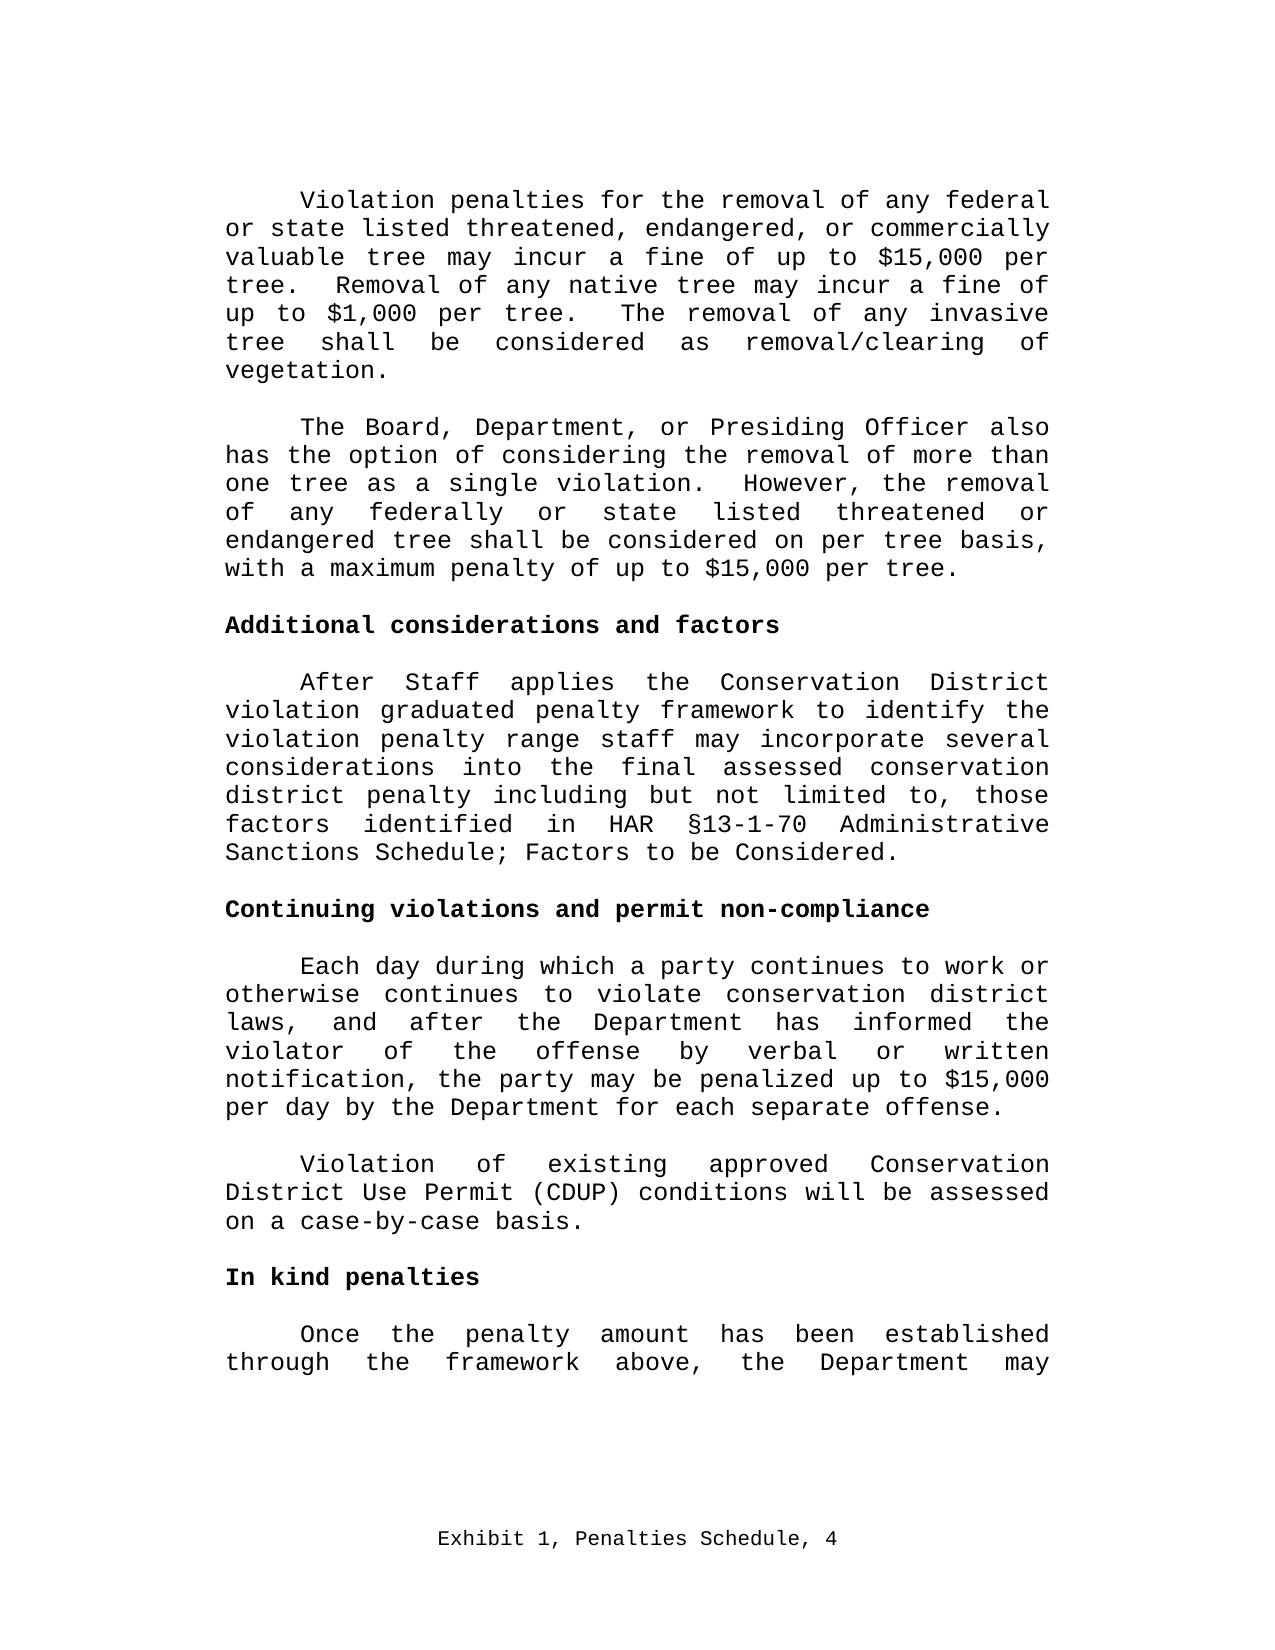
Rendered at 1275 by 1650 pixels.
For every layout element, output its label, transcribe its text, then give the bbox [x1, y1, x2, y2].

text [225, 1322, 1050, 1378]
text Violation of existing approved Conservation District Use Permit (CDUP) conditions will be assessed on a case-by-case basis. [225, 1152, 1050, 1237]
subtitle Continuing violations and permit non-compliance [225, 896, 1050, 924]
text Each day during which a party continues to work or otherwise continues to violate conservation district laws, and after the Department has informed the violator of the offense by verbal or written notification, the party may be penalized up to $15,000 per day by the Department for each separate offense. [225, 953, 1050, 1123]
text Violation penalties for the removal of any federal or state listed threatened, endangered, or commercially valuable tree may incur a fine of up to $15,000 per tree. Removal of any native tree may incur a fine of up to $1,000 per tree. The removal of any invasive tree shall be considered as removal/clearing of vegetation. [225, 187, 1050, 386]
subtitle Additional considerations and factors [225, 612, 1050, 641]
text In kind penalties [225, 1265, 1050, 1293]
text After Staff applies the Conservation District violation graduated penalty framework to identify the violation penalty range staff may incorporate several considerations into the final assessed conservation district penalty including but not limited to, those factors identified in HAR §13-1-70 Administrative Sanctions Schedule; Factors to be Considered. [225, 669, 1050, 868]
text The Board, Department, or Presiding Officer also has the option of considering the removal of more than one tree as a single violation. However, the removal of any federally or state listed threatened or endangered tree shall be considered on per tree basis, with a maximum penalty of up to $15,000 per tree. [225, 414, 1050, 584]
